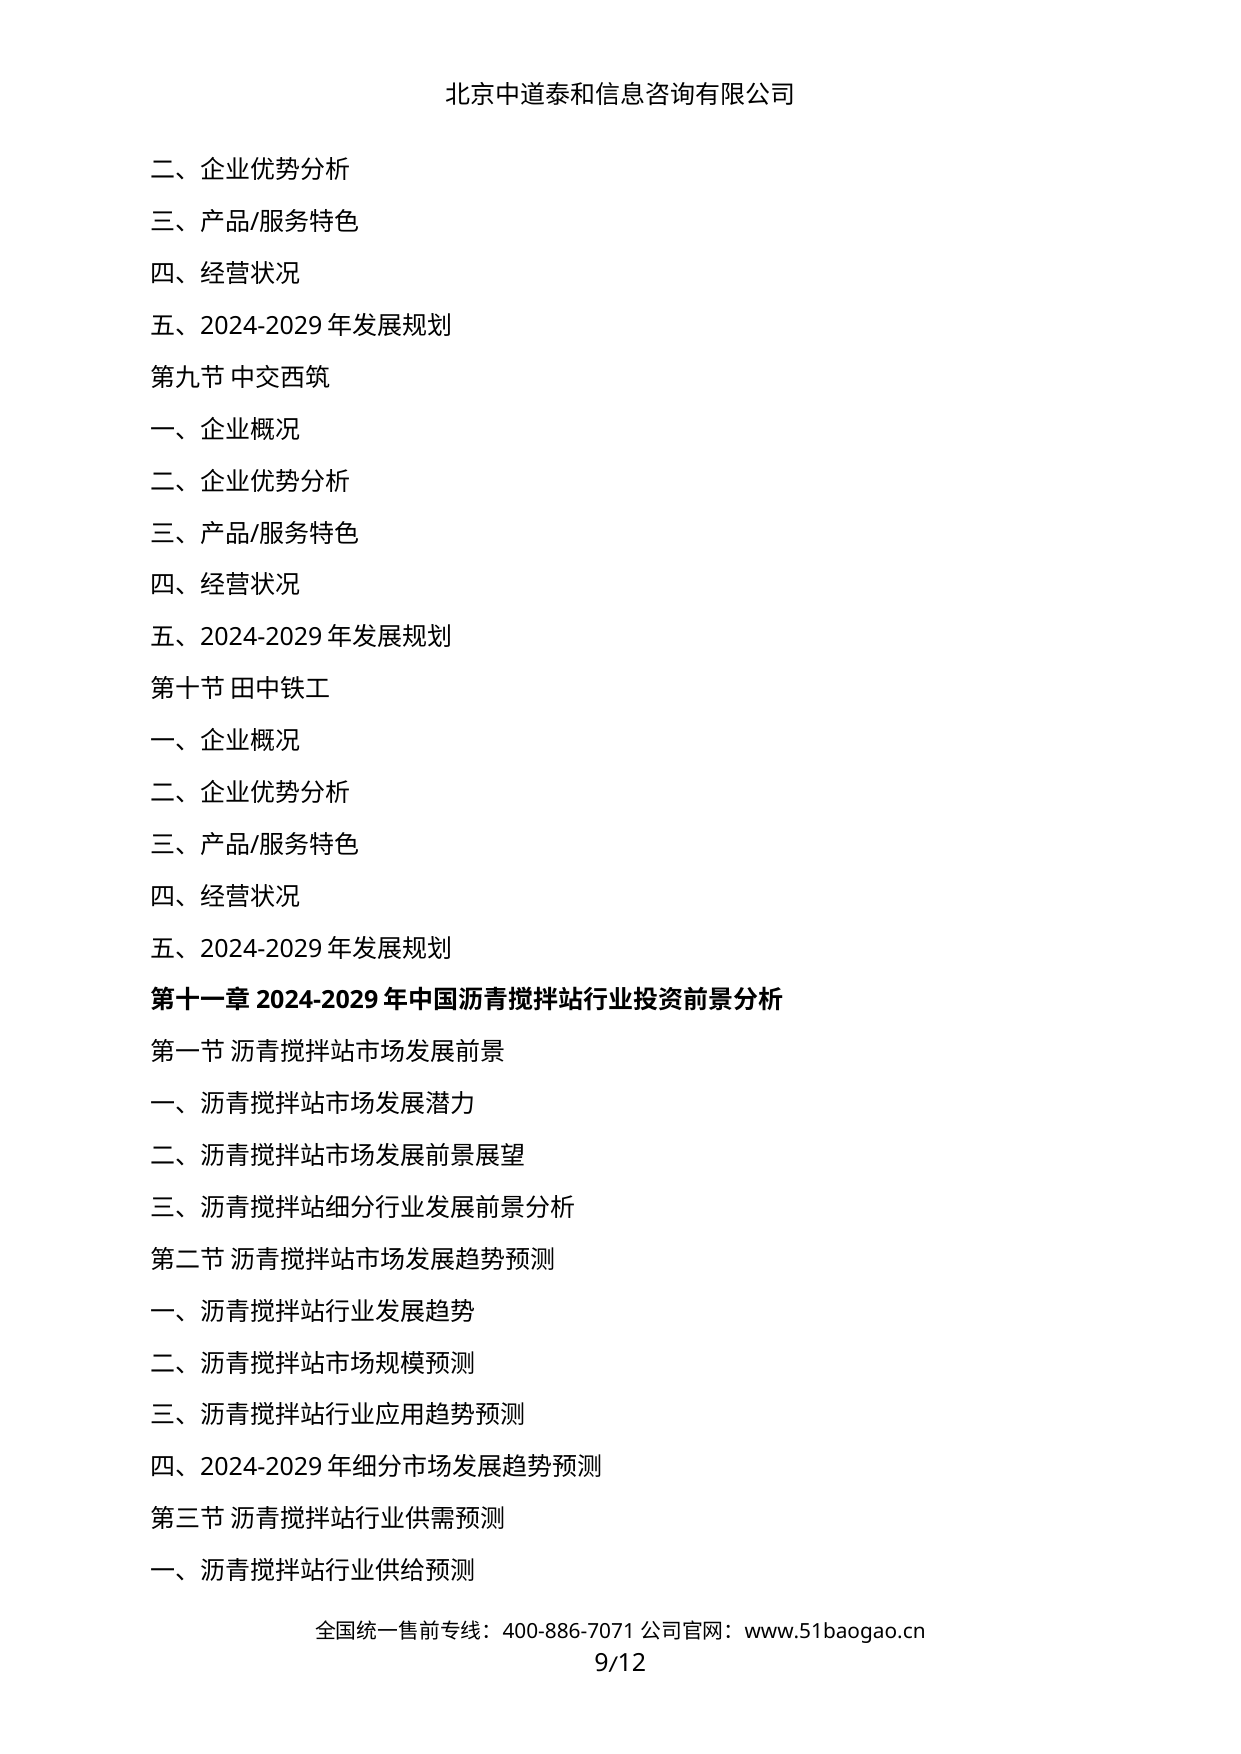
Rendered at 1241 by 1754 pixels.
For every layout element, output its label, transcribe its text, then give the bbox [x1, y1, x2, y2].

text 第十节 田中铁工 [150, 669, 1090, 705]
text 一、沥青搅拌站行业发展趋势 [150, 1291, 1090, 1327]
text 一、企业概况 [150, 721, 1090, 757]
text 五、2024-2029年发展规划 [150, 617, 1090, 653]
text 五、2024-2029年发展规划 [150, 928, 1090, 964]
text 第九节 中交西筑 [150, 357, 1090, 394]
text 一、沥青搅拌站行业供给预测 [150, 1551, 1090, 1587]
text 二、沥青搅拌站市场规模预测 [150, 1343, 1090, 1379]
text 四、经营状况 [150, 876, 1090, 912]
text 二、沥青搅拌站市场发展前景展望 [150, 1136, 1090, 1172]
text 二、企业优势分析 [150, 772, 1090, 809]
text 三、沥青搅拌站细分行业发展前景分析 [150, 1187, 1090, 1224]
text 第一节 沥青搅拌站市场发展前景 [150, 1032, 1090, 1068]
text 三、产品/服务特色 [150, 513, 1090, 549]
text 一、沥青搅拌站市场发展潜力 [150, 1084, 1090, 1120]
text 一、企业概况 [150, 409, 1090, 446]
text 五、2024-2029年发展规划 [150, 306, 1090, 342]
text 三、沥青搅拌站行业应用趋势预测 [150, 1395, 1090, 1431]
text 第二节 沥青搅拌站市场发展趋势预测 [150, 1239, 1090, 1276]
text 三、产品/服务特色 [150, 824, 1090, 861]
text 四、2024-2029年细分市场发展趋势预测 [150, 1447, 1090, 1483]
text 四、经营状况 [150, 254, 1090, 290]
text 二、企业优势分析 [150, 150, 1090, 186]
text 三、产品/服务特色 [150, 202, 1090, 238]
text 第十一章 2024-2029年中国沥青搅拌站行业投资前景分析 [150, 980, 1090, 1016]
text 四、经营状况 [150, 565, 1090, 601]
text 第三节 沥青搅拌站行业供需预测 [150, 1499, 1090, 1535]
text 二、企业优势分析 [150, 461, 1090, 497]
